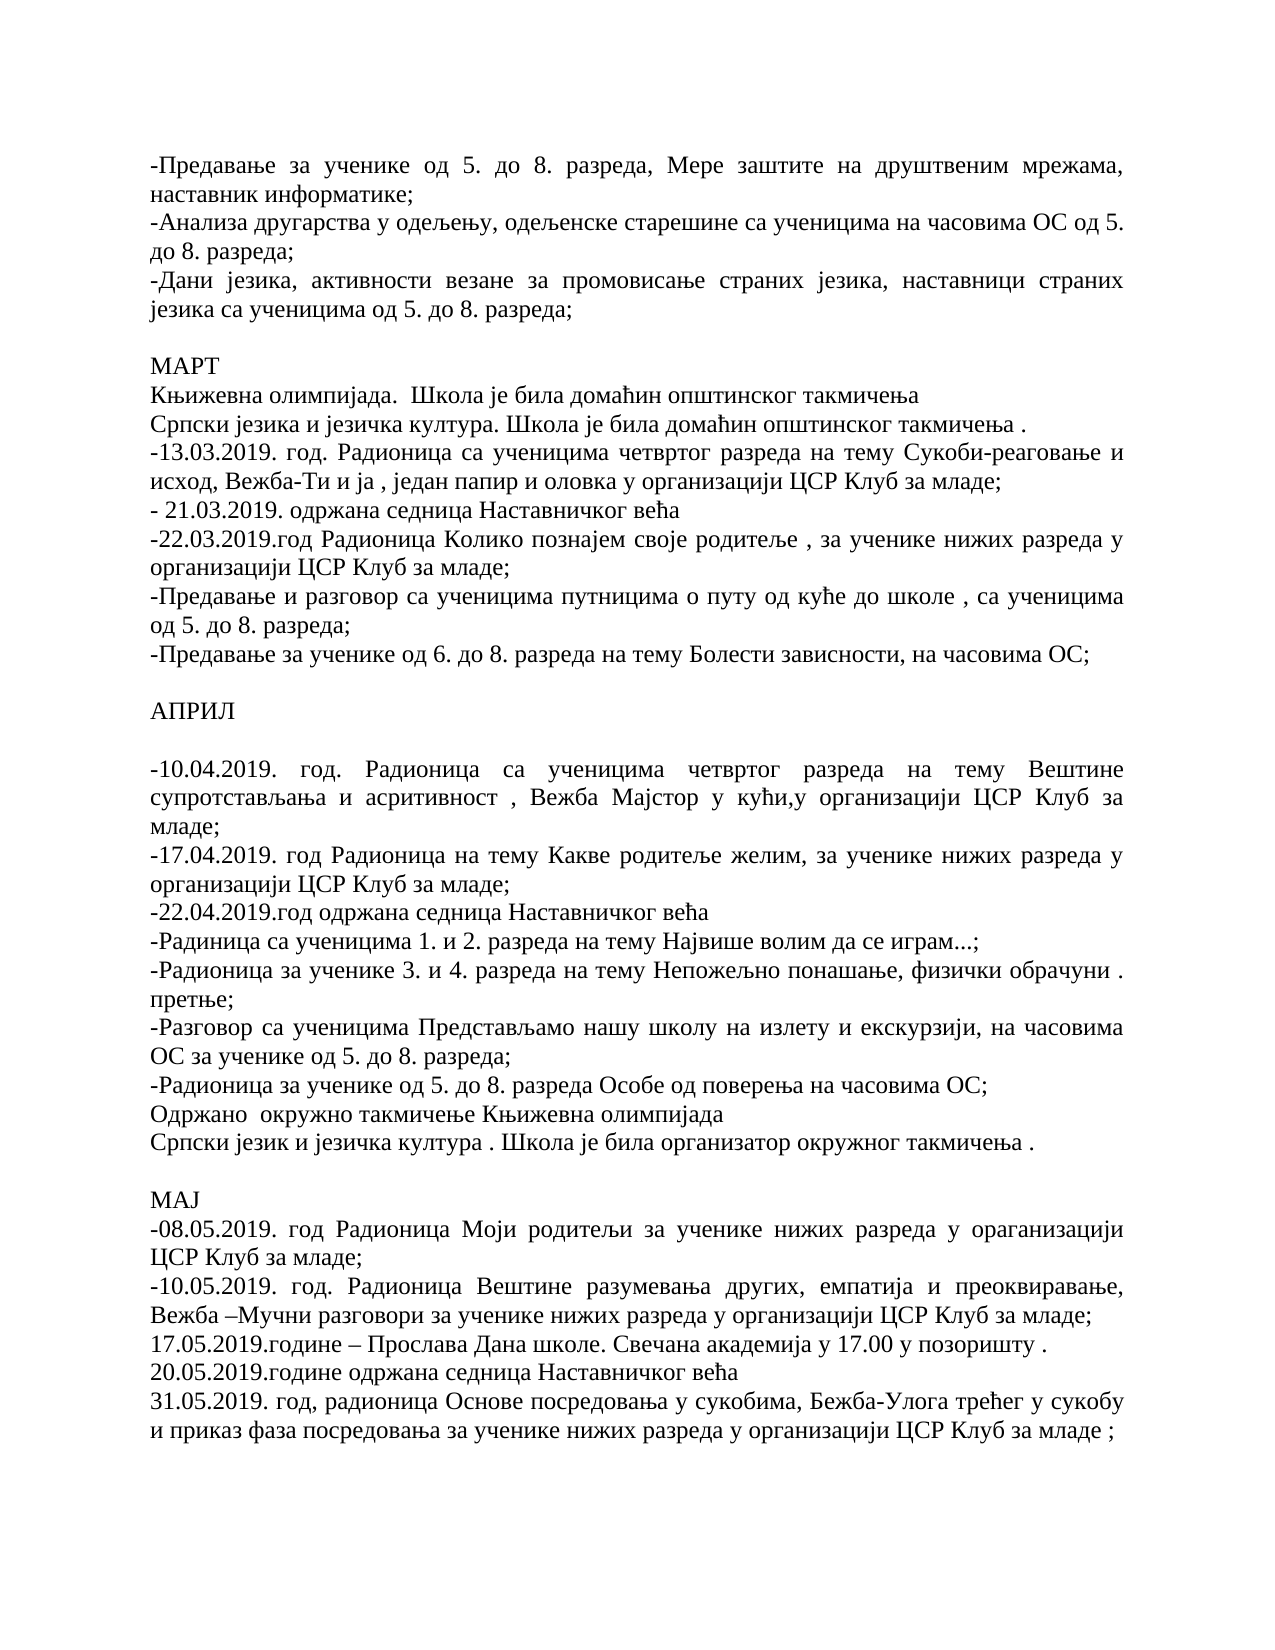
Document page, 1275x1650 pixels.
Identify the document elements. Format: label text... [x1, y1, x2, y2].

text -10.05.2019. год. Радионица Вештине разумевања других, емпатија и преоквиравање, Вежба –Мучни разговори за ученике нижих разреда у организацији ЦСР Клуб за младе; [150, 1271, 1125, 1329]
text Српски језика и језичка култура. Школа је била домаћин општинског такмичења . [150, 409, 1125, 437]
text 17.05.2019.године – Прослава Дана школе. Свечана академија у 17.00 у позоришту . [150, 1329, 1125, 1357]
text -Радиница са ученицима 1. и 2. разреда на тему Највише волим да се играм...; [150, 926, 1125, 955]
text 20.05.2019.године одржана седница Наставничког већа [150, 1357, 1125, 1386]
text -Дани језика, активности везане за промовисање страних језика, наставници страних језика са ученицима од 5. до 8. разреда; [150, 265, 1125, 322]
text -Радионица за ученике од 5. до 8. разреда Особе од поверења на часовима ОС; [150, 1070, 1125, 1099]
text Одржано окружно такмичење Књижевна олимпијада [150, 1099, 1125, 1127]
text 31.05.2019. год, радионица Основе посредовања у сукобима, Бежба-Улога трећег у сукобу и приказ фаза посредовања за ученике нижих разреда у организацији ЦСР Клуб за младе ; [150, 1386, 1125, 1444]
text АПРИЛ [150, 696, 1125, 725]
text -22.04.2019.год одржана седница Наставничког већа [150, 897, 1125, 926]
text -Разговор са ученицима Представљамо нашу школу на излету и екскурзији, на часовима ОС за ученике од 5. до 8. разреда; [150, 1012, 1125, 1070]
text -Радионица за ученике 3. и 4. разреда на тему Непожељно понашање, физички обрачуни . претње; [150, 955, 1125, 1012]
text -13.03.2019. год. Радионица са ученицима четвртог разреда на тему Сукоби-реаговање и исход, Вежба-Ти и ја , један папир и оловка у организацији ЦСР Клуб за младе; [150, 437, 1125, 495]
text -Предавање и разговор са ученицима путницима о путу од куће до школе , са ученицима од 5. до 8. разреда; [150, 581, 1125, 639]
text -17.04.2019. год Радионица на тему Какве родитеље желим, за ученике нижих разреда у организацији ЦСР Клуб за младе; [150, 840, 1125, 897]
text -Предавање за ученике од 6. до 8. разреда на тему Болести зависности, на часовима ОС; [150, 639, 1125, 667]
text МАЈ [150, 1185, 1125, 1214]
text -Предавање за ученике од 5. до 8. разреда, Мере заштите на друштвеним мрежама, наставник информатике; [150, 150, 1125, 207]
text - 21.03.2019. одржана седница Наставничког већа [150, 495, 1125, 524]
text -22.03.2019.год Радионица Колико познајем своје родитеље , за ученике нижих разреда у организацији ЦСР Клуб за младе; [150, 524, 1125, 581]
text -10.04.2019. год. Радионица са ученицима четвртог разреда на тему Вештине супротстављања и асритивност , Вежба Мајстор у кући,у организацији ЦСР Клуб за младе; [150, 754, 1125, 840]
text Књижевна олимпијада. Школа је била домаћин општинског такмичења [150, 380, 1125, 409]
text -Анализа другарства у одељењу, одељенске старешине са ученицима на часовима ОС од 5. до 8. разреда; [150, 207, 1125, 265]
text МАРТ [150, 351, 1125, 380]
text Српски језик и језичка култура . Школа је била организатор окружног такмичења . [150, 1127, 1125, 1156]
text -08.05.2019. год Радионица Моји родитељи за ученике нижих разреда у ораганизацији ЦСР Клуб за младе; [150, 1214, 1125, 1271]
